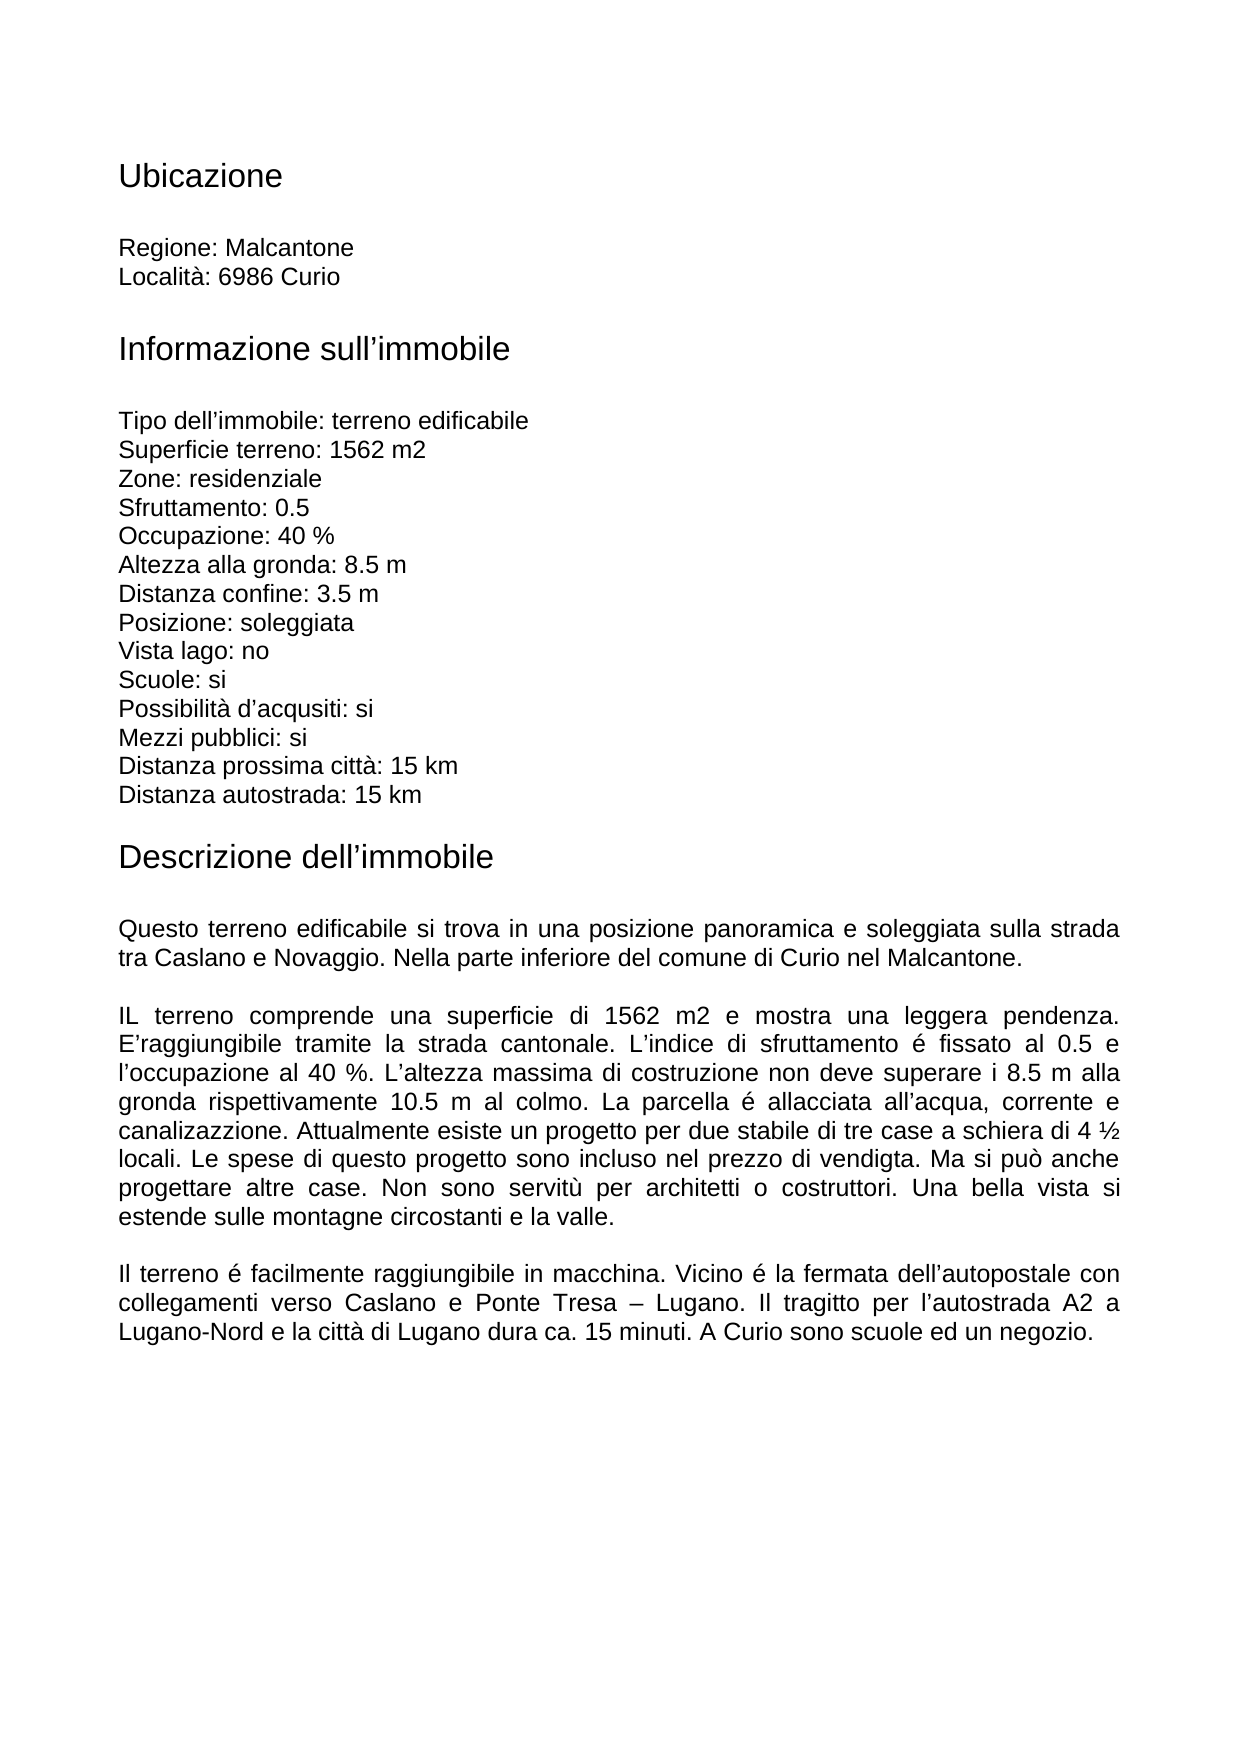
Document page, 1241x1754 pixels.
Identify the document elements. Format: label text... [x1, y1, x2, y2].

text Altezza alla gronda: 8.5 m [118, 550, 1122, 579]
text Posizione: soleggiata [118, 607, 1122, 636]
text Distanza confine: 3.5 m [118, 579, 1122, 607]
text Regione: Malcantone [118, 233, 1122, 262]
text Distanza autostrada: 15 km [118, 780, 1122, 809]
text Occupazione: 40 % [118, 521, 1122, 550]
text Mezzi pubblici: si [118, 722, 1122, 751]
text Distanza prossima città: 15 km [118, 751, 1122, 780]
text Sfruttamento: 0.5 [118, 492, 1122, 521]
text Descrizione dell’immobile [118, 837, 1122, 876]
text IL terreno comprende una superficie di 1562 m2 e mostra una leggera pendenza. E’raggiungibile tramite la strada cantonale. L’indice di sfruttamento é fissato al 0.5 e l’occupazione al 40 %. L’altezza massima di costruzione non deve superare i 8.5 m alla gronda rispettivamente 10.5 m al colmo. La parcella é allacciata all’acqua, corrente e canalizazzione. Attualmente esiste un progetto per due stabile di tre case a schiera di 4 ½ locali. Le spese di questo progetto sono incluso nel prezzo di vendigta. Ma si può anche progettare altre case. Non sono servitù per architetti o costruttori. Una bella vista si estende sulle montagne circostanti e la valle. [118, 1001, 1122, 1231]
text Superficie terreno: 1562 m2 [118, 435, 1122, 464]
text Ubicazione [118, 157, 1122, 195]
text Informazione sull’immobile [118, 329, 1122, 368]
text Questo terreno edificabile si trova in una posizione panoramica e soleggiata sulla strada tra Caslano e Novaggio. Nella parte inferiore del comune di Curio nel Malcantone. [118, 914, 1122, 972]
text Vista lago: no [118, 636, 1122, 665]
text Scuole: si [118, 665, 1122, 694]
text Il terreno é facilmente raggiungibile in macchina. Vicino é la fermata dell’autopostale con collegamenti verso Caslano e Ponte Tresa – Lugano. Il tragitto per l’autostrada A2 a Lugano-Nord e la città di Lugano dura ca. 15 minuti. A Curio sono scuole ed un negozio. [118, 1259, 1122, 1346]
text Possibilità d’acqusiti: si [118, 694, 1122, 722]
text Zone: residenziale [118, 464, 1122, 492]
text Località: 6986 Curio [118, 262, 1122, 291]
text Tipo dell’immobile: terreno edificabile [118, 406, 1122, 435]
